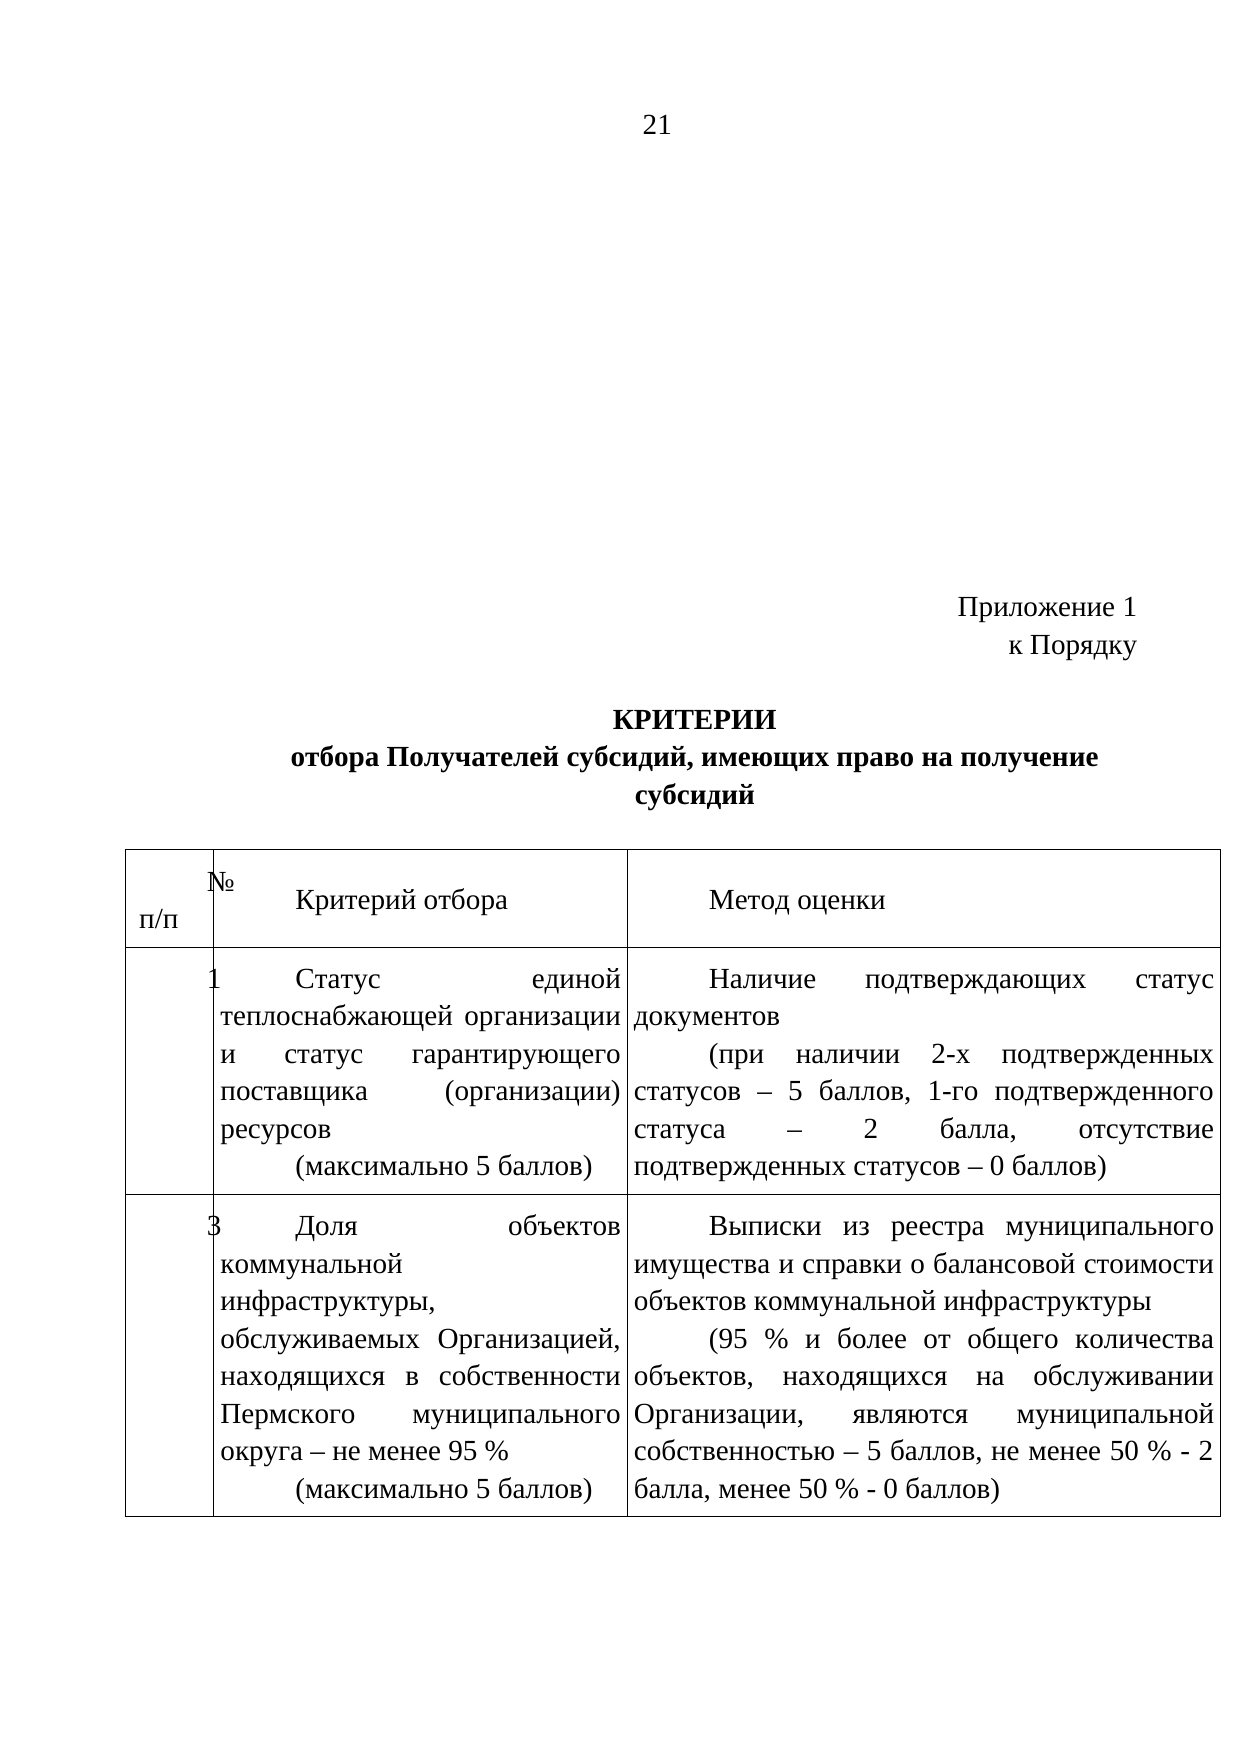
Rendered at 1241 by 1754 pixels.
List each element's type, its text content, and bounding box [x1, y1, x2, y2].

text отбора Получателей субсидий, имеющих право на получение [177, 737, 1137, 774]
table_cell 1 [126, 948, 213, 1194]
table_cell Статус единой теплоснабжающей организации и статус гарантирующего поставщика (организации) ресурсов (максимально 5 баллов) [214, 948, 627, 1194]
table_cell Наличие подтверждающих статус документов (при наличии 2-х подтвержденных статусов – 5 баллов, 1-го подтвержденного статуса – 2 балла, отсутствие подтвержденных статусов – 0 баллов) [628, 948, 1220, 1194]
table_header № п/п [126, 850, 213, 947]
table_cell Доля объектов коммунальной инфраструктуры, обслуживаемых Организацией, находящихся в собственности Пермского муниципального округа – не менее 95 % (максимально 5 баллов) [214, 1195, 627, 1516]
text субсидий [177, 774, 1137, 812]
text КРИТЕРИИ [177, 699, 1137, 737]
text к Порядку [177, 624, 1137, 662]
table_header Метод оценки [628, 850, 1220, 947]
table_header Критерий отбора [214, 850, 627, 947]
table_cell 3 [126, 1195, 213, 1516]
text Приложение 1 [177, 587, 1137, 624]
table_cell Выписки из реестра муниципального имущества и справки о балансовой стоимости объектов коммунальной инфраструктуры (95 % и более от общего количества объектов, находящихся на обслуживании Организации, являются муниципальной собственностью – 5 баллов, не менее 50 % - 2 балла, менее 50 % - 0 баллов) [628, 1195, 1220, 1516]
